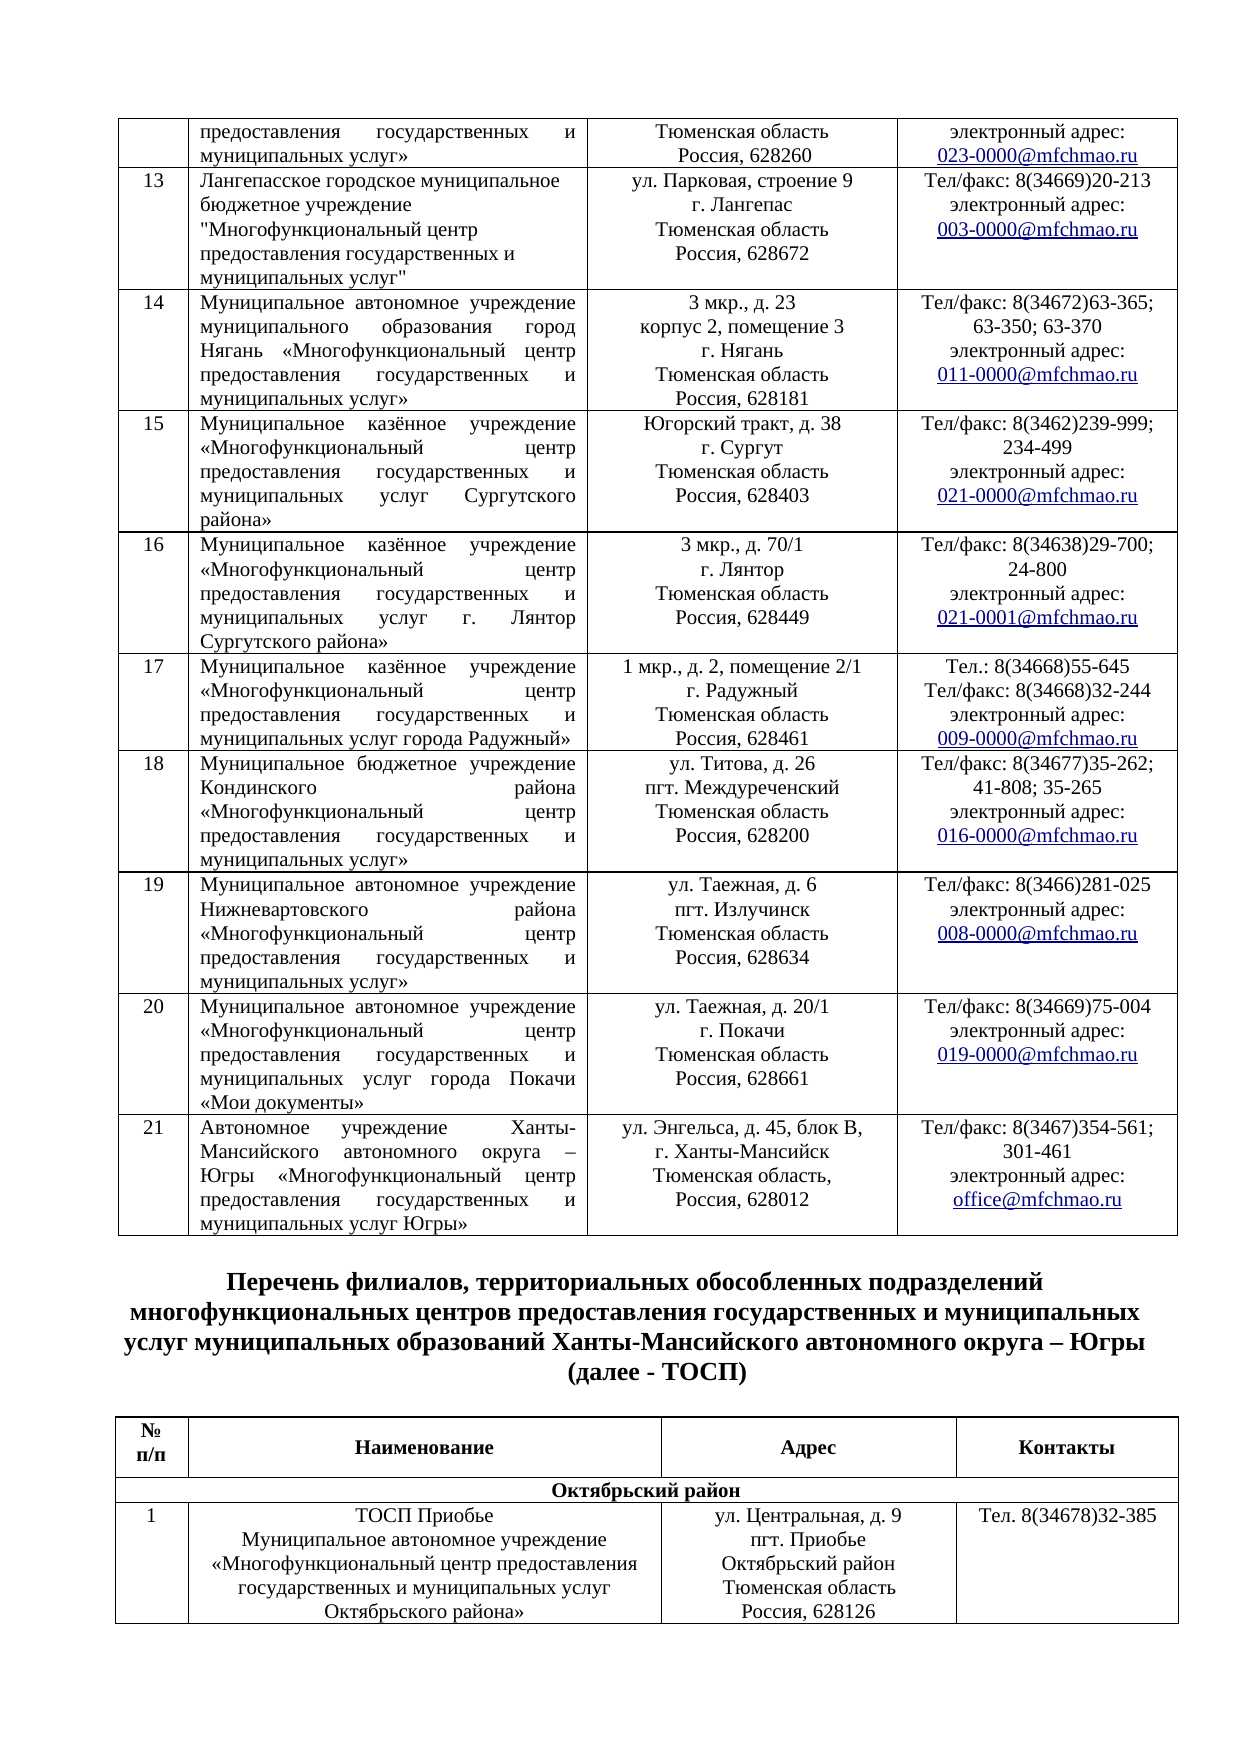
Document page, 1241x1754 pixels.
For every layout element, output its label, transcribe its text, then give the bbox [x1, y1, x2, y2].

table_cell Муниципальное бюджетное учреждение Кондинского района «Многофункциональный центр предоставления государственных и муниципальных услуг» [189, 751, 587, 871]
table_cell Тел/факс: 8(3466)281-025 электронный адрес: 008-0000@mfchmao.ru [898, 873, 1177, 993]
table_cell 17 [119, 654, 188, 750]
table_cell 19 [119, 873, 188, 993]
table_cell Муниципальное казённое учреждение «Многофункциональный центр предоставления государственных и муниципальных услуг Сургутского района» [189, 411, 587, 531]
table_cell Тел/факс: 8(34638)29-700; 24-800 электронный адрес: 021-0001@mfchmao.ru [898, 533, 1177, 653]
table_cell 1 мкр., д. 2, помещение 2/1 г. Радужный Тюменская область Россия, 628461 [588, 654, 897, 750]
table_cell Октябрьский район [116, 1478, 1178, 1502]
table_cell Тел/факс: 8(3467)354-561; 301-461 электронный адрес: office@mfchmao.ru [898, 1115, 1177, 1235]
table_cell ул. Энгельса, д. 45, блок В, г. Ханты-Мансийск Тюменская область, Россия, 628012 [588, 1115, 897, 1235]
table_cell Тел.: 8(34668)55-645 Тел/факс: 8(34668)32-244 электронный адрес: 009-0000@mfchmao.ru [898, 654, 1177, 750]
table_header № п/п [116, 1418, 188, 1477]
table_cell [588, 119, 897, 167]
table_cell 18 [119, 751, 188, 871]
table_cell Тел/факс: 8(34672)63-365; 63-350; 63-370 электронный адрес: 011-0000@mfchmao.ru [898, 290, 1177, 410]
table_cell 12 [119, 119, 188, 167]
table_cell ТОСП Приобье Муниципальное автономное учреждение «Многофункциональный центр предоставления государственных и муниципальных услуг Октябрьского района» [189, 1503, 661, 1623]
table_cell 13 [119, 168, 188, 289]
table_cell ул. Парковая, строение 9 г. Лангепас Тюменская область Россия, 628672 [588, 168, 897, 289]
table_cell Автономное учреждение Ханты-Мансийского автономного округа – Югры «Многофункциональный центр предоставления государственных и муниципальных услуг Югры» [189, 1115, 587, 1235]
table_cell ул. Центральная, д. 9 пгт. Приобье Октябрьский район Тюменская область Россия, 628126 [662, 1503, 956, 1623]
table_cell ул. Таежная, д. 20/1 г. Покачи Тюменская область Россия, 628661 [588, 994, 897, 1114]
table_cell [189, 119, 587, 167]
table_header Адрес [662, 1418, 956, 1477]
table_cell Тел/факс: 8(34669)75-004 электронный адрес: 019-0000@mfchmao.ru [898, 994, 1177, 1114]
table_cell Югорский тракт, д. 38 г. Сургут Тюменская область Россия, 628403 [588, 411, 897, 531]
table_cell Муниципальное автономное учреждение «Многофункциональный центр предоставления государственных и муниципальных услуг города Покачи «Мои документы» [189, 994, 587, 1114]
table_cell Тел. 8(34678)32-385 [957, 1503, 1178, 1623]
table_header Наименование [189, 1418, 661, 1477]
table_header Контакты [957, 1418, 1178, 1477]
table_cell ул. Титова, д. 26 пгт. Междуреченский Тюменская область Россия, 628200 [588, 751, 897, 871]
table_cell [898, 119, 1177, 167]
table_cell ул. Таежная, д. 6 пгт. Излучинск Тюменская область Россия, 628634 [588, 873, 897, 993]
table_cell Муниципальное автономное учреждение Нижневартовского района «Многофункциональный центр предоставления государственных и муниципальных услуг» [189, 873, 587, 993]
table_cell Лангепасское городское муниципальное бюджетное учреждение "Многофункциональный центр предоставления государственных и муниципальных услуг" [189, 168, 587, 289]
table_cell 3 мкр., д. 23 корпус 2, помещение 3 г. Нягань Тюменская область Россия, 628181 [588, 290, 897, 410]
text Перечень филиалов, территориальных обособленных подразделений многофункциональных центров предоставления государственных и муниципальных услуг муниципальных образований Ханты-Мансийского автономного округа – Югры [118, 1266, 1152, 1356]
text (далее - ТОСП) [118, 1356, 1196, 1386]
table_cell 21 [119, 1115, 188, 1235]
table_cell 20 [119, 994, 188, 1114]
table_cell Муниципальное автономное учреждение муниципального образования город Нягань «Многофункциональный центр предоставления государственных и муниципальных услуг» [189, 290, 587, 410]
table_cell Муниципальное казённое учреждение «Многофункциональный центр предоставления государственных и муниципальных услуг города Радужный» [189, 654, 587, 750]
table_cell 1 [116, 1503, 188, 1623]
table_cell Муниципальное казённое учреждение «Многофункциональный центр предоставления государственных и муниципальных услуг г. Лянтор Сургутского района» [189, 533, 587, 653]
table_cell 14 [119, 290, 188, 410]
table_cell 15 [119, 411, 188, 531]
table_cell Тел/факс: 8(34669)20-213 электронный адрес: 003-0000@mfchmao.ru [898, 168, 1177, 289]
table_cell 3 мкр., д. 70/1 г. Лянтор Тюменская область Россия, 628449 [588, 533, 897, 653]
table_cell Тел/факс: 8(3462)239-999; 234-499 электронный адрес: 021-0000@mfchmao.ru [898, 411, 1177, 531]
table_cell 16 [119, 533, 188, 653]
table_cell Тел/факс: 8(34677)35-262; 41-808; 35-265 электронный адрес: 016-0000@mfchmao.ru [898, 751, 1177, 871]
